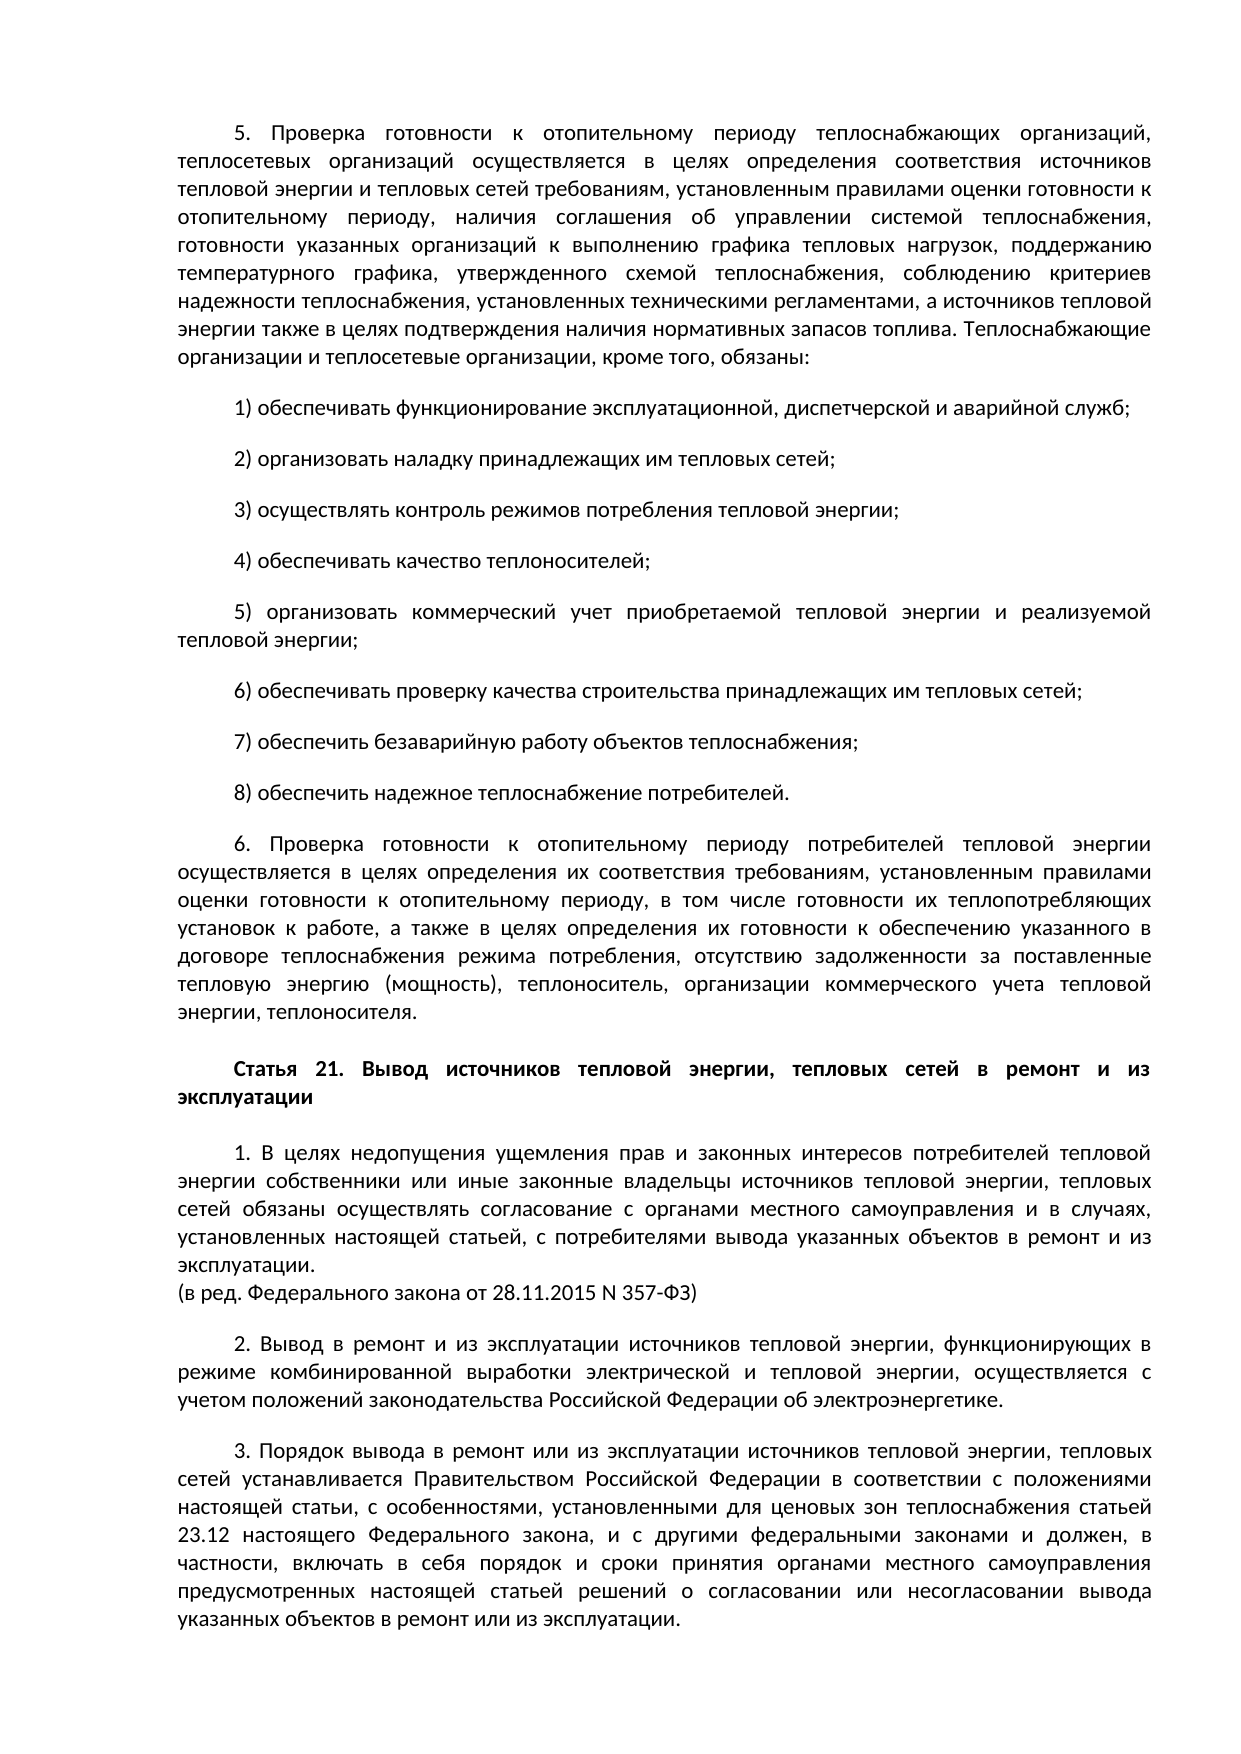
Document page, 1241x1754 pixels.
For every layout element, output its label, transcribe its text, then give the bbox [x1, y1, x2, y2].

text 7) обеспечить безаварийную работу объектов теплоснабжения; [177, 727, 1152, 755]
text 1) обеспечивать функционирование эксплуатационной, диспетчерской и аварийной служб; [177, 393, 1152, 421]
text (в ред. Федерального закона от 28.11.2015 N 357-ФЗ) [177, 1278, 1152, 1306]
text 5) организовать коммерческий учет приобретаемой тепловой энергии и реализуемой тепловой энергии; [177, 597, 1152, 653]
text 1. В целях недопущения ущемления прав и законных интересов потребителей тепловой энергии собственники или иные законные владельцы источников тепловой энергии, тепловых сетей обязаны осуществлять согласование с органами местного самоуправления и в случаях, установленных настоящей статьей, с потребителями вывода указанных объектов в ремонт и из эксплуатации. [177, 1138, 1152, 1278]
text 6. Проверка готовности к отопительному периоду потребителей тепловой энергии осуществляется в целях определения их соответствия требованиям, установленным правилами оценки готовности к отопительному периоду, в том числе готовности их теплопотребляющих установок к работе, а также в целях определения их готовности к обеспечению указанного в договоре теплоснабжения режима потребления, отсутствию задолженности за поставленные тепловую энергию (мощность), теплоноситель, организации коммерческого учета тепловой энергии, теплоносителя. [177, 829, 1152, 1025]
text 4) обеспечивать качество теплоносителей; [177, 546, 1152, 574]
text 3) осуществлять контроль режимов потребления тепловой энергии; [177, 495, 1152, 523]
text 6) обеспечивать проверку качества строительства принадлежащих им тепловых сетей; [177, 676, 1152, 704]
title Статья 21. Вывод источников тепловой энергии, тепловых сетей в ремонт и из эксплуатации [177, 1054, 1152, 1110]
text 8) обеспечить надежное теплоснабжение потребителей. [177, 778, 1152, 806]
text 2) организовать наладку принадлежащих им тепловых сетей; [177, 444, 1152, 472]
text 2. Вывод в ремонт и из эксплуатации источников тепловой энергии, функционирующих в режиме комбинированной выработки электрической и тепловой энергии, осуществляется с учетом положений законодательства Российской Федерации об электроэнергетике. [177, 1329, 1152, 1413]
text 5. Проверка готовности к отопительному периоду теплоснабжающих организаций, теплосетевых организаций осуществляется в целях определения соответствия источников тепловой энергии и тепловых сетей требованиям, установленным правилами оценки готовности к отопительному периоду, наличия соглашения об управлении системой теплоснабжения, готовности указанных организаций к выполнению графика тепловых нагрузок, поддержанию температурного графика, утвержденного схемой теплоснабжения, соблюдению критериев надежности теплоснабжения, установленных техническими регламентами, а источников тепловой энергии также в целях подтверждения наличия нормативных запасов топлива. Теплоснабжающие организации и теплосетевые организации, кроме того, обязаны: [177, 118, 1152, 370]
text 3. Порядок вывода в ремонт или из эксплуатации источников тепловой энергии, тепловых сетей устанавливается Правительством Российской Федерации в соответствии с положениями настоящей статьи, с особенностями, установленными для ценовых зон теплоснабжения статьей 23.12 настоящего Федерального закона, и с другими федеральными законами и должен, в частности, включать в себя порядок и сроки принятия органами местного самоуправления предусмотренных настоящей статьей решений о согласовании или несогласовании вывода указанных объектов в ремонт или из эксплуатации. [177, 1436, 1152, 1632]
